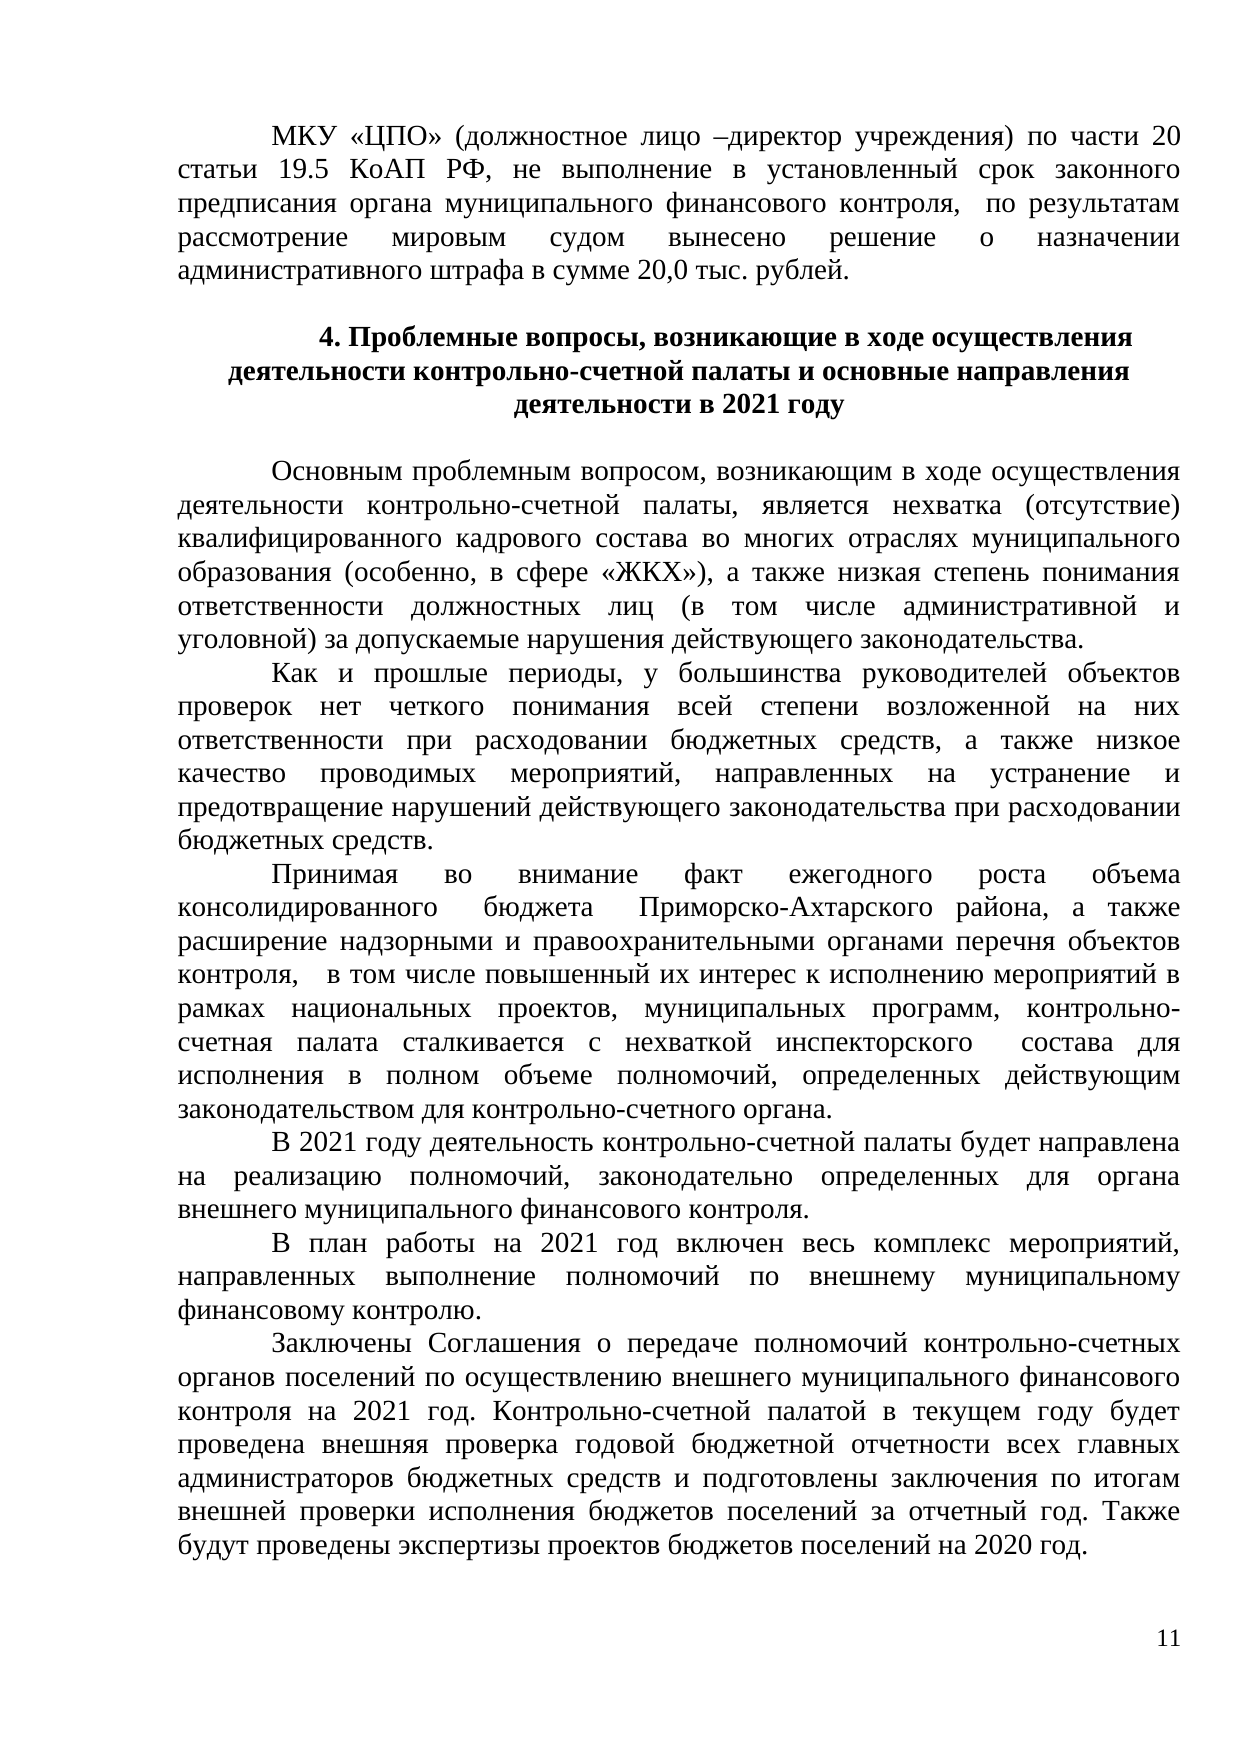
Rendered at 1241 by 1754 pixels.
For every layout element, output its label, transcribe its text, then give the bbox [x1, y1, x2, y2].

text Как и прошлые периоды, у большинства руководителей объектов проверок нет четкого понимания всей степени возложенной на них ответственности при расходовании бюджетных средств, а также низкое качество проводимых мероприятий, направленных на устранение и предотвращение нарушений действующего законодательства при расходовании бюджетных средств. [177, 655, 1181, 856]
text В 2021 году деятельность контрольно-счетной палаты будет направлена на реализацию полномочий, законодательно определенных для органа внешнего муниципального финансового контроля. [177, 1124, 1181, 1225]
text 4. Проблемные вопросы, возникающие в ходе осуществления деятельности контрольно-счетной палаты и основные направления деятельности в 2021 году [177, 319, 1181, 420]
text Основным проблемным вопросом, возникающим в ходе осуществления деятельности контрольно-счетной палаты, является нехватка (отсутствие) квалифицированного кадрового состава во многих отраслях муниципального образования (особенно, в сфере «ЖКХ»), а также низкая степень понимания ответственности должностных лиц (в том числе административной и уголовной) за допускаемые нарушения действующего законодательства. [177, 453, 1181, 655]
text Заключены Соглашения о передаче полномочий контрольно-счетных органов поселений по осуществлению внешнего муниципального финансового контроля на 2021 год. Контрольно-счетной палатой в текущем году будет проведена внешняя проверка годовой бюджетной отчетности всех главных администраторов бюджетных средств и подготовлены заключения по итогам внешней проверки исполнения бюджетов поселений за отчетный год. Также будут проведены экспертизы проектов бюджетов поселений на 2020 год. [177, 1326, 1181, 1560]
text В план работы на 2021 год включен весь комплекс мероприятий, направленных выполнение полномочий по внешнему муниципальному финансовому контролю. [177, 1225, 1181, 1326]
text МКУ «ЦПО» (должностное лицо –директор учреждения) по части 20 статьи 19.5 КоАП РФ, не выполнение в установленный срок законного предписания органа муниципального финансового контроля, по результатам рассмотрение мировым судом вынесено решение о назначении административного штрафа в сумме 20,0 тыс. рублей. [177, 118, 1181, 286]
text Принимая во внимание факт ежегодного роста объема консолидированного бюджета Приморско-Ахтарского района, а также расширение надзорными и правоохранительными органами перечня объектов контроля, в том числе повышенный их интерес к исполнению мероприятий в рамках национальных проектов, муниципальных программ, контрольно-счетная палата сталкивается с нехваткой инспекторского состава для исполнения в полном объеме полномочий, определенных действующим законодательством для контрольно-счетного органа. [177, 856, 1181, 1124]
